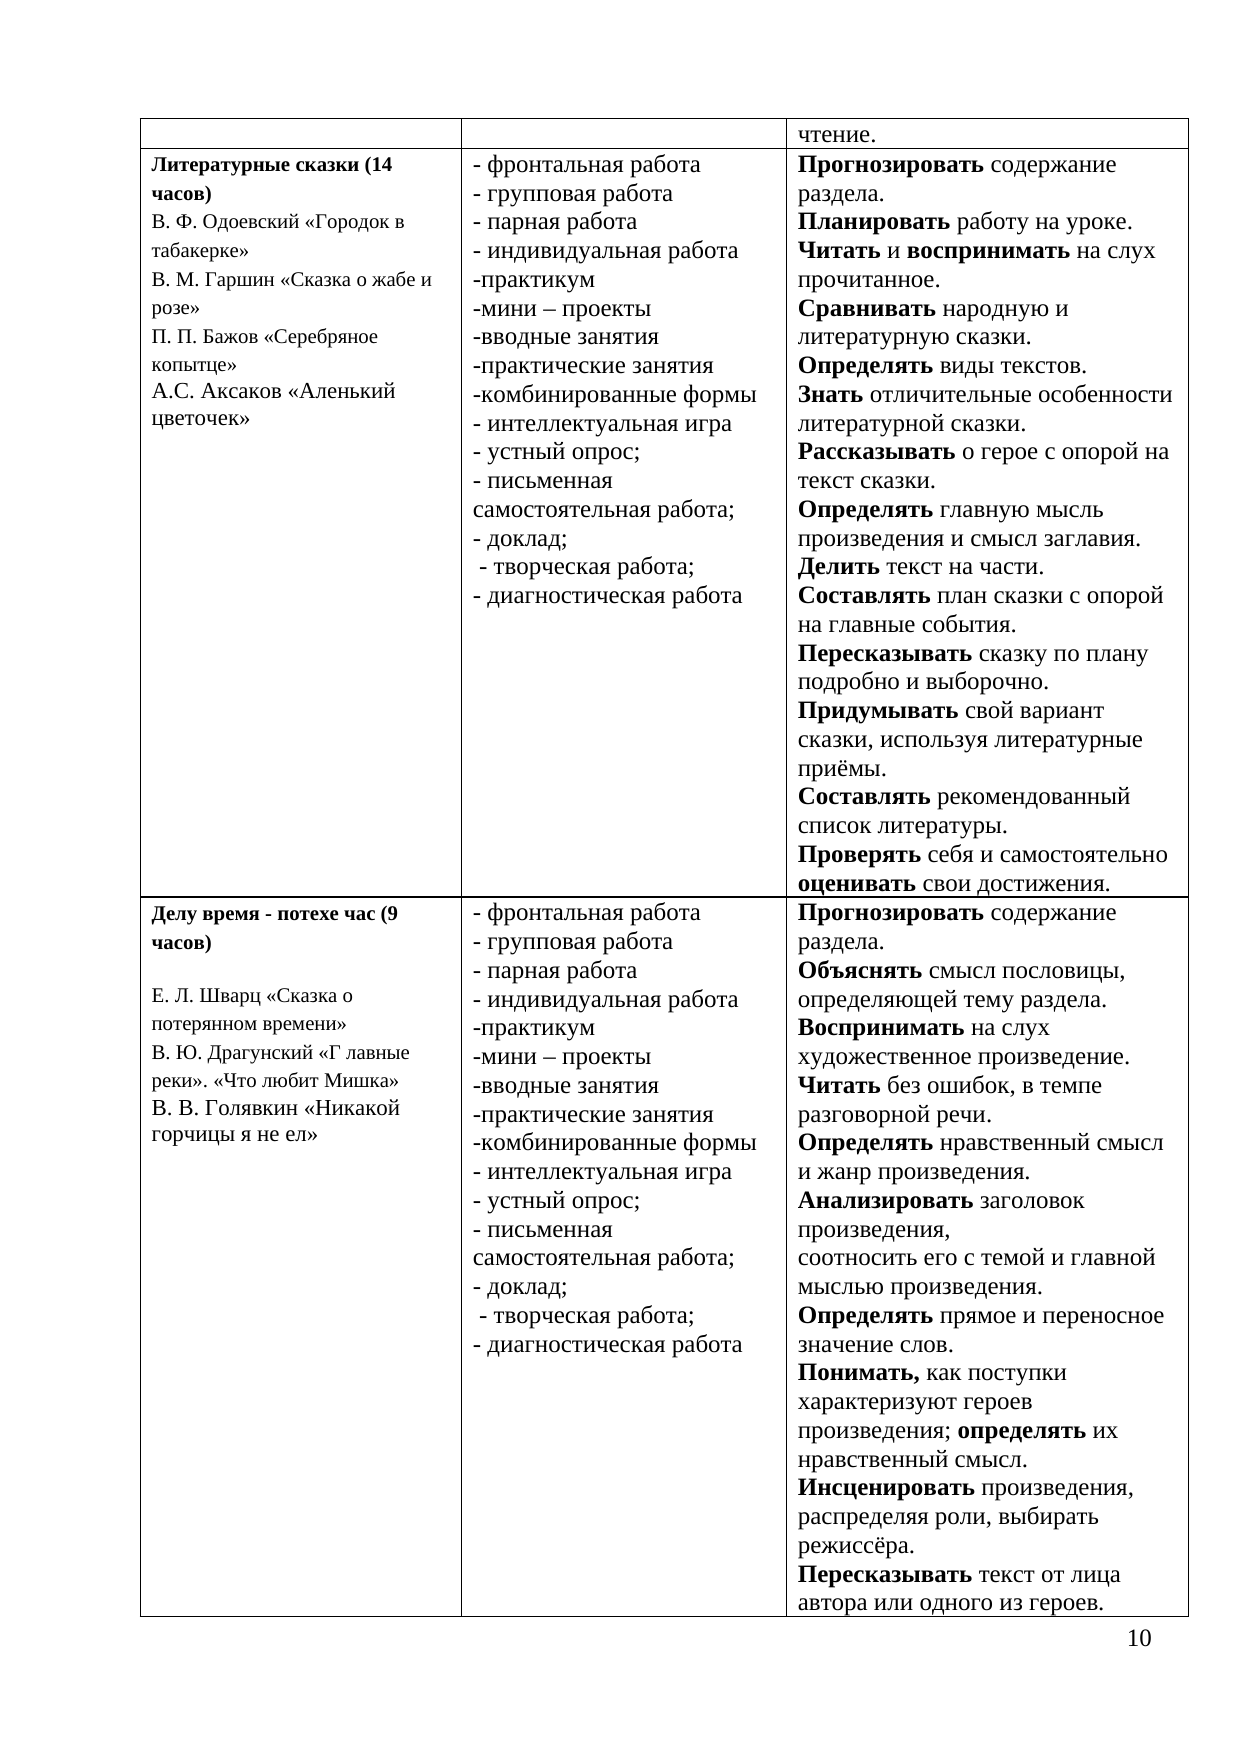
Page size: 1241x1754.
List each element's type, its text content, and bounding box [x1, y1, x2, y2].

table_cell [141, 898, 461, 1616]
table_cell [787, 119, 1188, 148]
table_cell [462, 119, 786, 148]
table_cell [141, 119, 461, 148]
table_cell Литературные сказки (14 часов) В. Ф. Одоевский «Городок в табакерке» В. М. Гаршин «Сказка о жабе и розе» П. П. Бажов «Серебряное копытце» А.С. Аксаков «Аленький цветочек» [141, 149, 461, 896]
table_cell Прогнозировать содержание раздела. Планировать работу на уроке. Читать и воспринимать на слух прочитанное. Сравнивать народную и литературную сказки. Определять виды текстов. Знать отличительные особенности литературной сказки. Рассказывать о герое с опорой на текст сказки. Определять главную мысль произведения и смысл заглавия. Делить текст на части. Составлять план сказки с опорой на главные события. Пересказывать сказку по плану подробно и выборочно. Придумывать свой вариант сказки, используя литературные приёмы. Составлять рекомендованный список литературы. Проверять себя и самостоятельно оценивать свои достижения. [787, 149, 1188, 896]
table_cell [462, 898, 786, 1616]
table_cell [787, 898, 1188, 1616]
